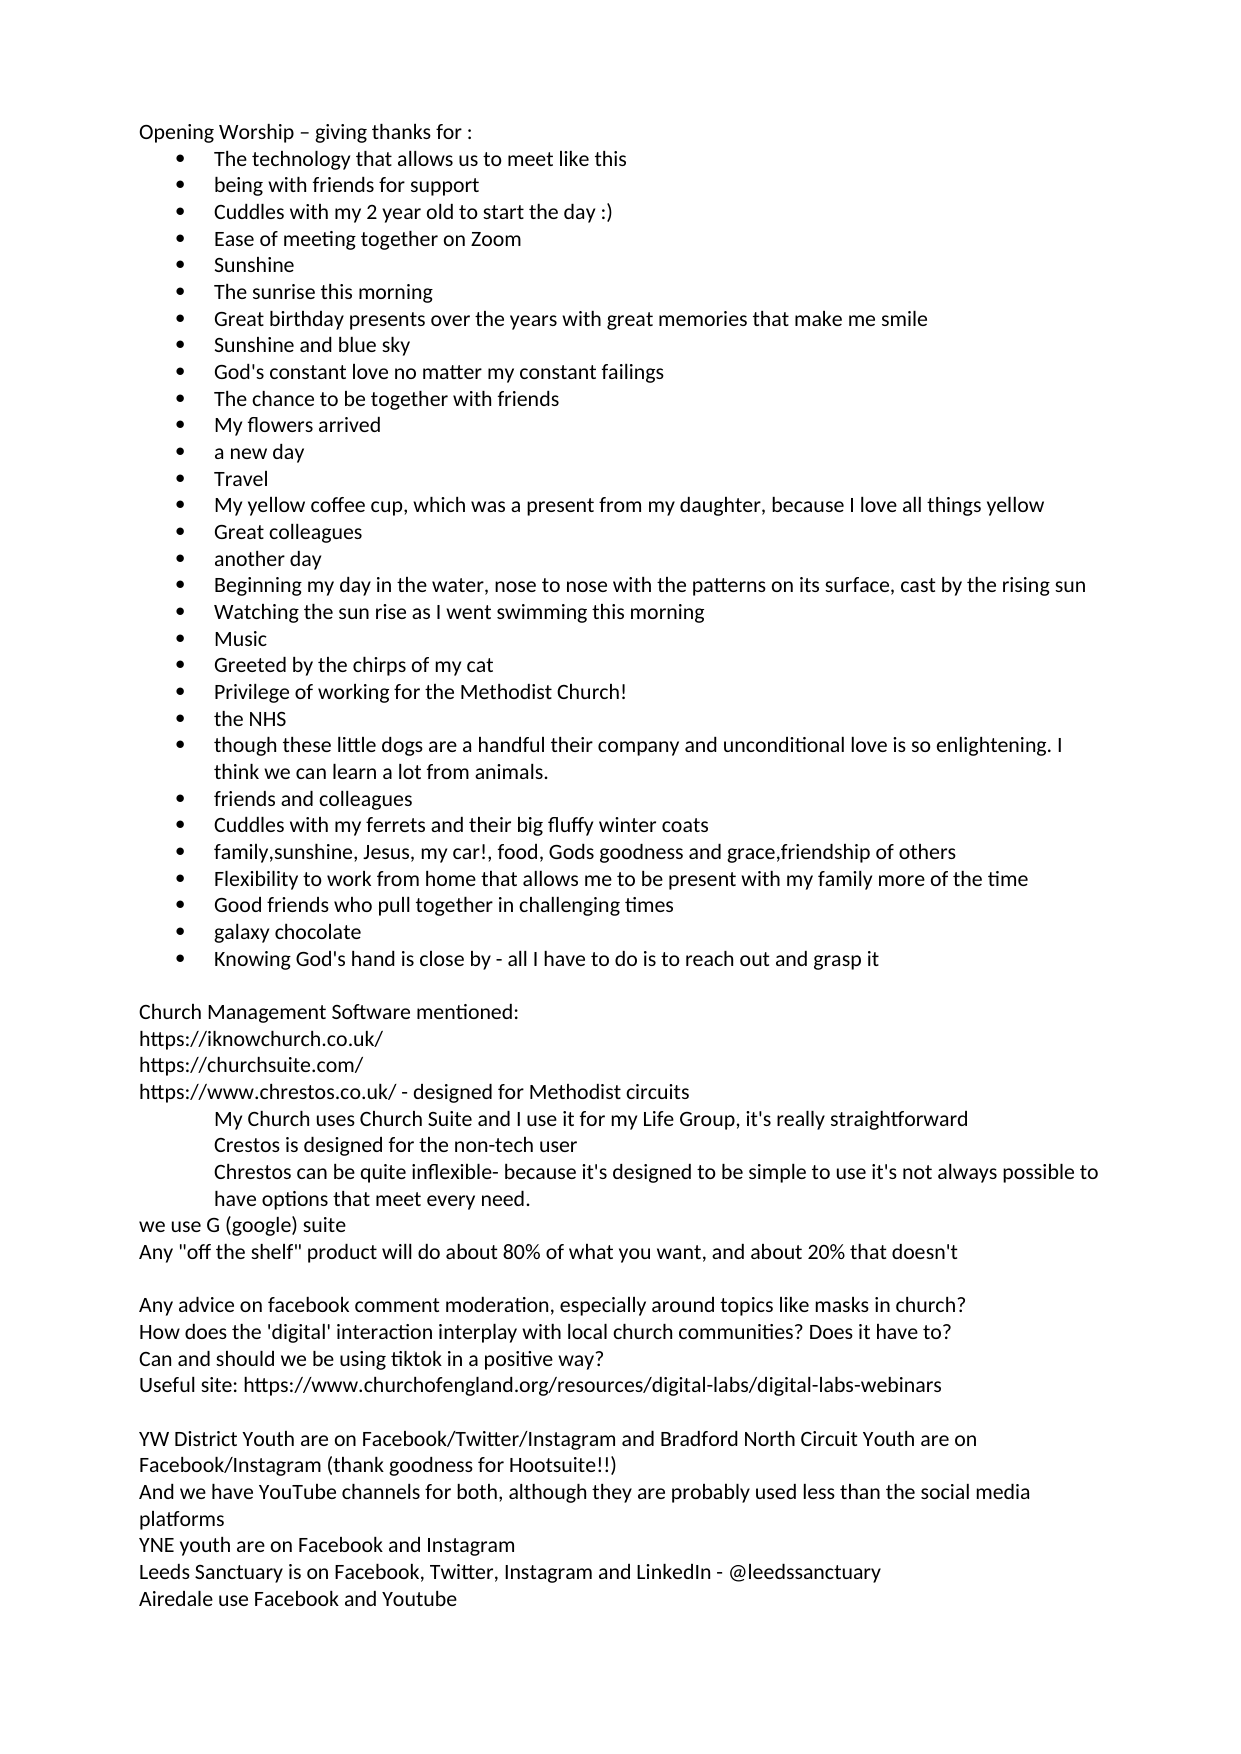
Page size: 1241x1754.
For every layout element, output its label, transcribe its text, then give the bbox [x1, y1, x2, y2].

text Airedale use Facebook and Youtube [139, 1585, 1101, 1611]
list Sunshine [176, 251, 1101, 278]
list Watching the sun rise as I went swimming this morning [176, 598, 1101, 625]
text Chrestos can be quite inflexible- because it's designed to be simple to use it's not always possible to have options that meet every need. [214, 1158, 1101, 1211]
text https://iknowchurch.co.uk/ [139, 1025, 1101, 1051]
text Crestos is designed for the non-tech user [214, 1131, 1101, 1158]
list The chance to be together with friends [176, 385, 1101, 411]
list another day [176, 545, 1101, 571]
list Good friends who pull together in challenging times [176, 891, 1101, 918]
list Privilege of working for the Methodist Church! [176, 678, 1101, 705]
text Useful site: https://www.churchofengland.org/resources/digital-labs/digital-labs-webinars [139, 1371, 1101, 1398]
list Sunshine and blue sky [176, 331, 1101, 358]
list the NHS [176, 705, 1101, 731]
list Cuddles with my ferrets and their big fluffy winter coats [176, 811, 1101, 838]
text YW District Youth are on Facebook/Twitter/Instagram and Bradford North Circuit Youth are on Facebook/Instagram (thank goodness for Hootsuite!!) [139, 1425, 1101, 1478]
list Beginning my day in the water, nose to nose with the patterns on its surface, cast by the rising sun [176, 571, 1101, 598]
list Music [176, 625, 1101, 651]
list The technology that allows us to meet like this [176, 145, 1101, 171]
text Can and should we be using tiktok in a positive way? [139, 1345, 1101, 1371]
list Great birthday presents over the years with great memories that make me smile [176, 305, 1101, 331]
list Knowing God's hand is close by - all I have to do is to reach out and grasp it [176, 945, 1101, 971]
text Any advice on facebook comment moderation, especially around topics like masks in church? [139, 1291, 1101, 1318]
text YNE youth are on Facebook and Instagram [139, 1531, 1101, 1558]
text Leeds Sanctuary is on Facebook, Twitter, Instagram and LinkedIn - @leedssanctuary [139, 1558, 1101, 1585]
list Cuddles with my 2 year old to start the day :) [176, 198, 1101, 225]
list My flowers arrived [176, 411, 1101, 438]
text Opening Worship – giving thanks for : [139, 118, 1101, 145]
list Flexibility to work from home that allows me to be present with my family more of the time [176, 865, 1101, 891]
text And we have YouTube channels for both, although they are probably used less than the social media platforms [139, 1478, 1101, 1531]
list family,sunshine, Jesus, my car!, food, Gods goodness and grace,friendship of others [176, 838, 1101, 865]
list a new day [176, 438, 1101, 465]
list God's constant love no matter my constant failings [176, 358, 1101, 385]
list Great colleagues [176, 518, 1101, 545]
list Travel [176, 465, 1101, 491]
list Ease of meeting together on Zoom [176, 225, 1101, 251]
list though these little dogs are a handful their company and unconditional love is so enlightening. I think we can learn a lot from animals. [176, 731, 1101, 785]
list being with friends for support [176, 171, 1101, 198]
text My Church uses Church Suite and I use it for my Life Group, it's really straightforward [139, 1105, 1101, 1131]
text Church Management Software mentioned: [139, 998, 1101, 1025]
text we use G (google) suite [139, 1211, 1101, 1238]
list The sunrise this morning [176, 278, 1101, 305]
list Greeted by the chirps of my cat [176, 651, 1101, 678]
list friends and colleagues [176, 785, 1101, 811]
text https://churchsuite.com/ [139, 1051, 1101, 1078]
text Any "off the shelf" product will do about 80% of what you want, and about 20% that doesn't [139, 1238, 1101, 1265]
list My yellow coffee cup, which was a present from my daughter, because I love all things yellow [176, 491, 1101, 518]
list galaxy chocolate [176, 918, 1101, 945]
text https://www.chrestos.co.uk/ - designed for Methodist circuits [139, 1078, 1101, 1105]
text How does the 'digital' interaction interplay with local church communities? Does it have to? [139, 1318, 1101, 1345]
